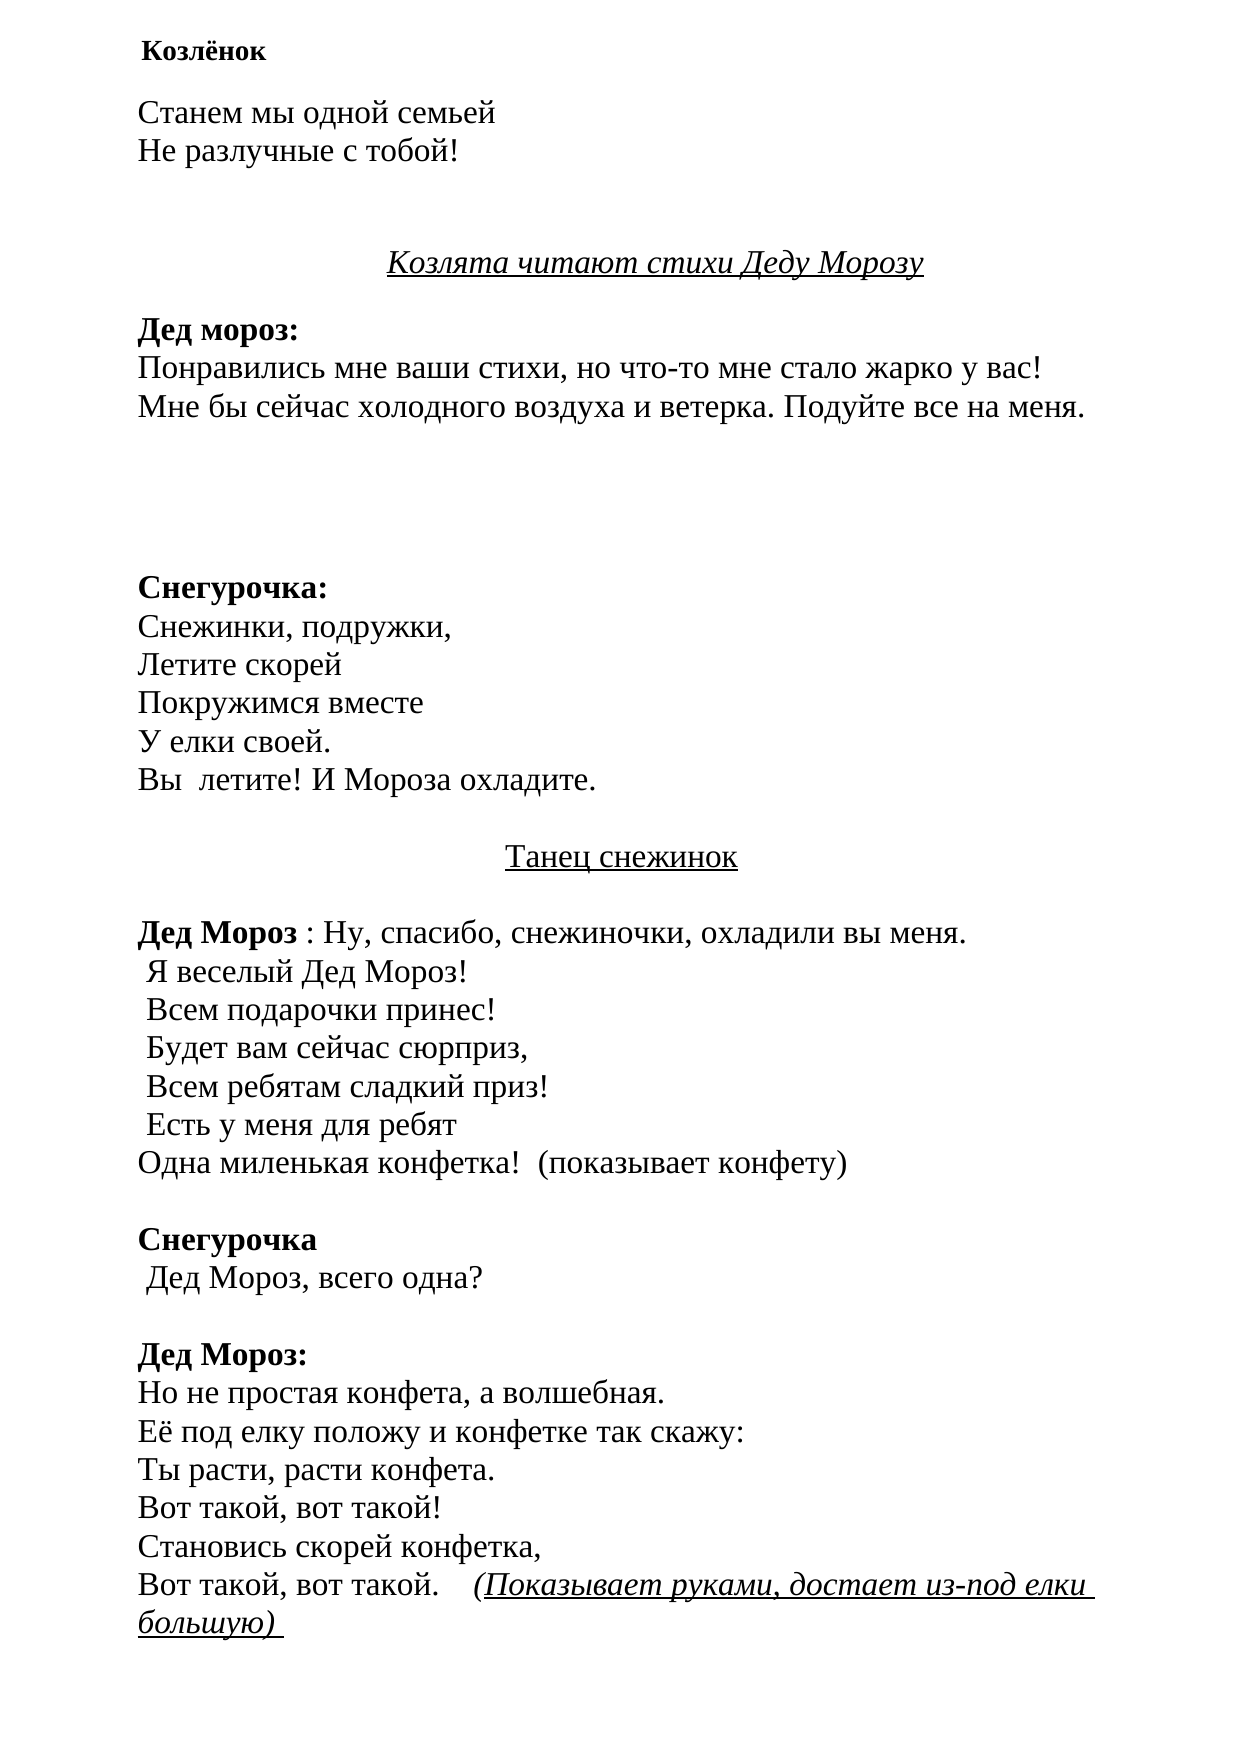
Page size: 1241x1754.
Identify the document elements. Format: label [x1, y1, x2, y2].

table_cell [134, 30, 1109, 1672]
